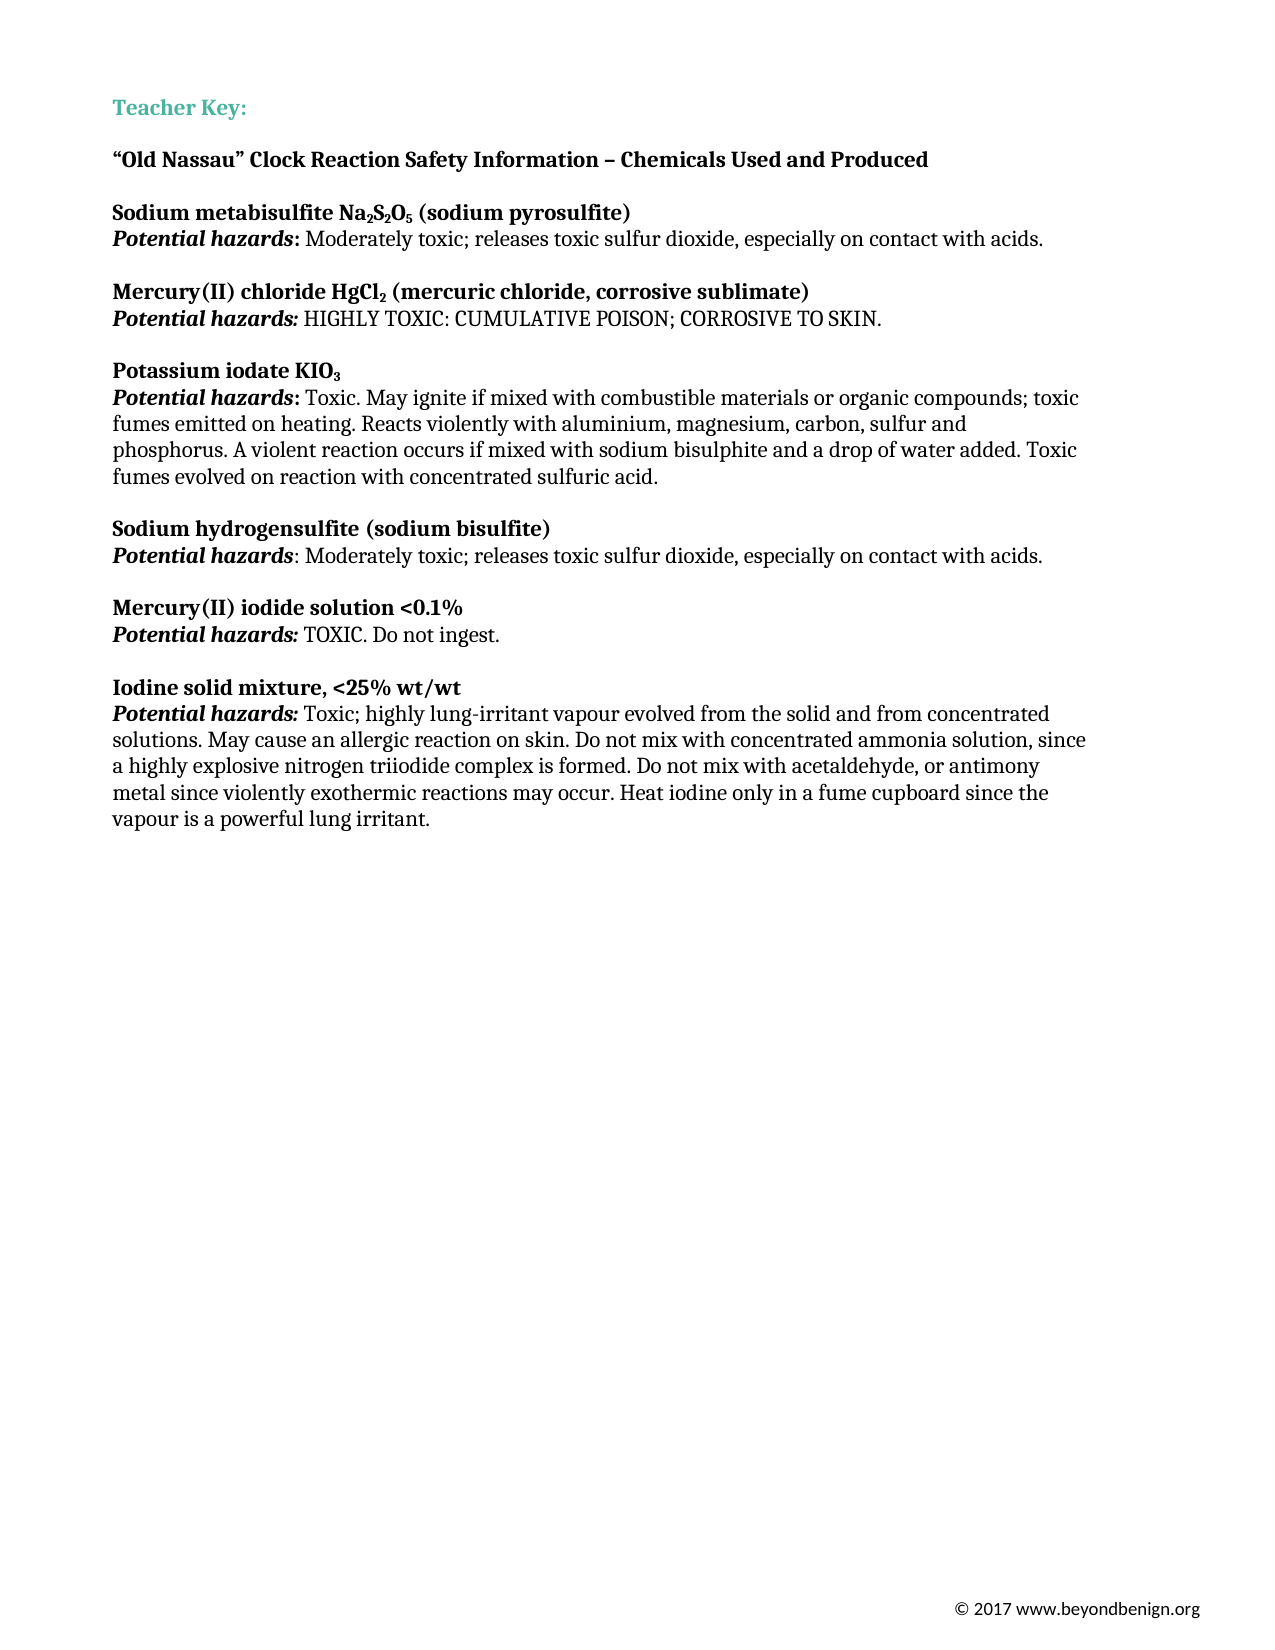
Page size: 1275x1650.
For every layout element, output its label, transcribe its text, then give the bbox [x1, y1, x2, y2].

text Teacher Key: [112, 94, 1087, 121]
text Potential hazards: Moderately toxic; releases toxic sulfur dioxide, especially on contact with acids. [112, 226, 1087, 253]
text Mercury(II) iodide solution <0.1% [112, 595, 1087, 622]
text Potential hazards: Moderately toxic; releases toxic sulfur dioxide, especially on contact with acids. [112, 542, 1087, 569]
text Mercury(II) chloride HgCl2 (mercuric chloride, corrosive sublimate) [112, 279, 1087, 305]
text Potential hazards: HIGHLY TOXIC: CUMULATIVE POISON; CORROSIVE TO SKIN. [112, 305, 1087, 332]
text Potential hazards: TOXIC. Do not ingest. [112, 622, 1087, 648]
text Potential hazards: Toxic. May ignite if mixed with combustible materials or organic compounds; toxic fumes emitted on heating. Reacts violently with aluminium, magnesium, carbon, sulfur and phosphorus. A violent reaction occurs if mixed with sodium bisulphite and a drop of water added. Toxic fumes evolved on reaction with concentrated sulfuric acid. [112, 384, 1087, 490]
text “Old Nassau” Clock Reaction Safety Information – Chemicals Used and Produced [112, 147, 1087, 173]
text Potential hazards: Toxic; highly lung-irritant vapour evolved from the solid and from concentrated solutions. May cause an allergic reaction on skin. Do not mix with concentrated ammonia solution, since a highly explosive nitrogen triiodide complex is formed. Do not mix with acetaldehyde, or antimony metal since violently exothermic reactions may occur. Heat iodine only in a fume cupboard since the vapour is a powerful lung irritant. [112, 701, 1087, 832]
text Iodine solid mixture, <25% wt/wt [112, 674, 1087, 701]
text Potassium iodate KIO3 [112, 358, 1087, 384]
text Sodium hydrogensulfite (sodium bisulfite) [112, 516, 1087, 542]
text Sodium metabisulfite Na2S2O5 (sodium pyrosulfite) [112, 200, 1087, 226]
